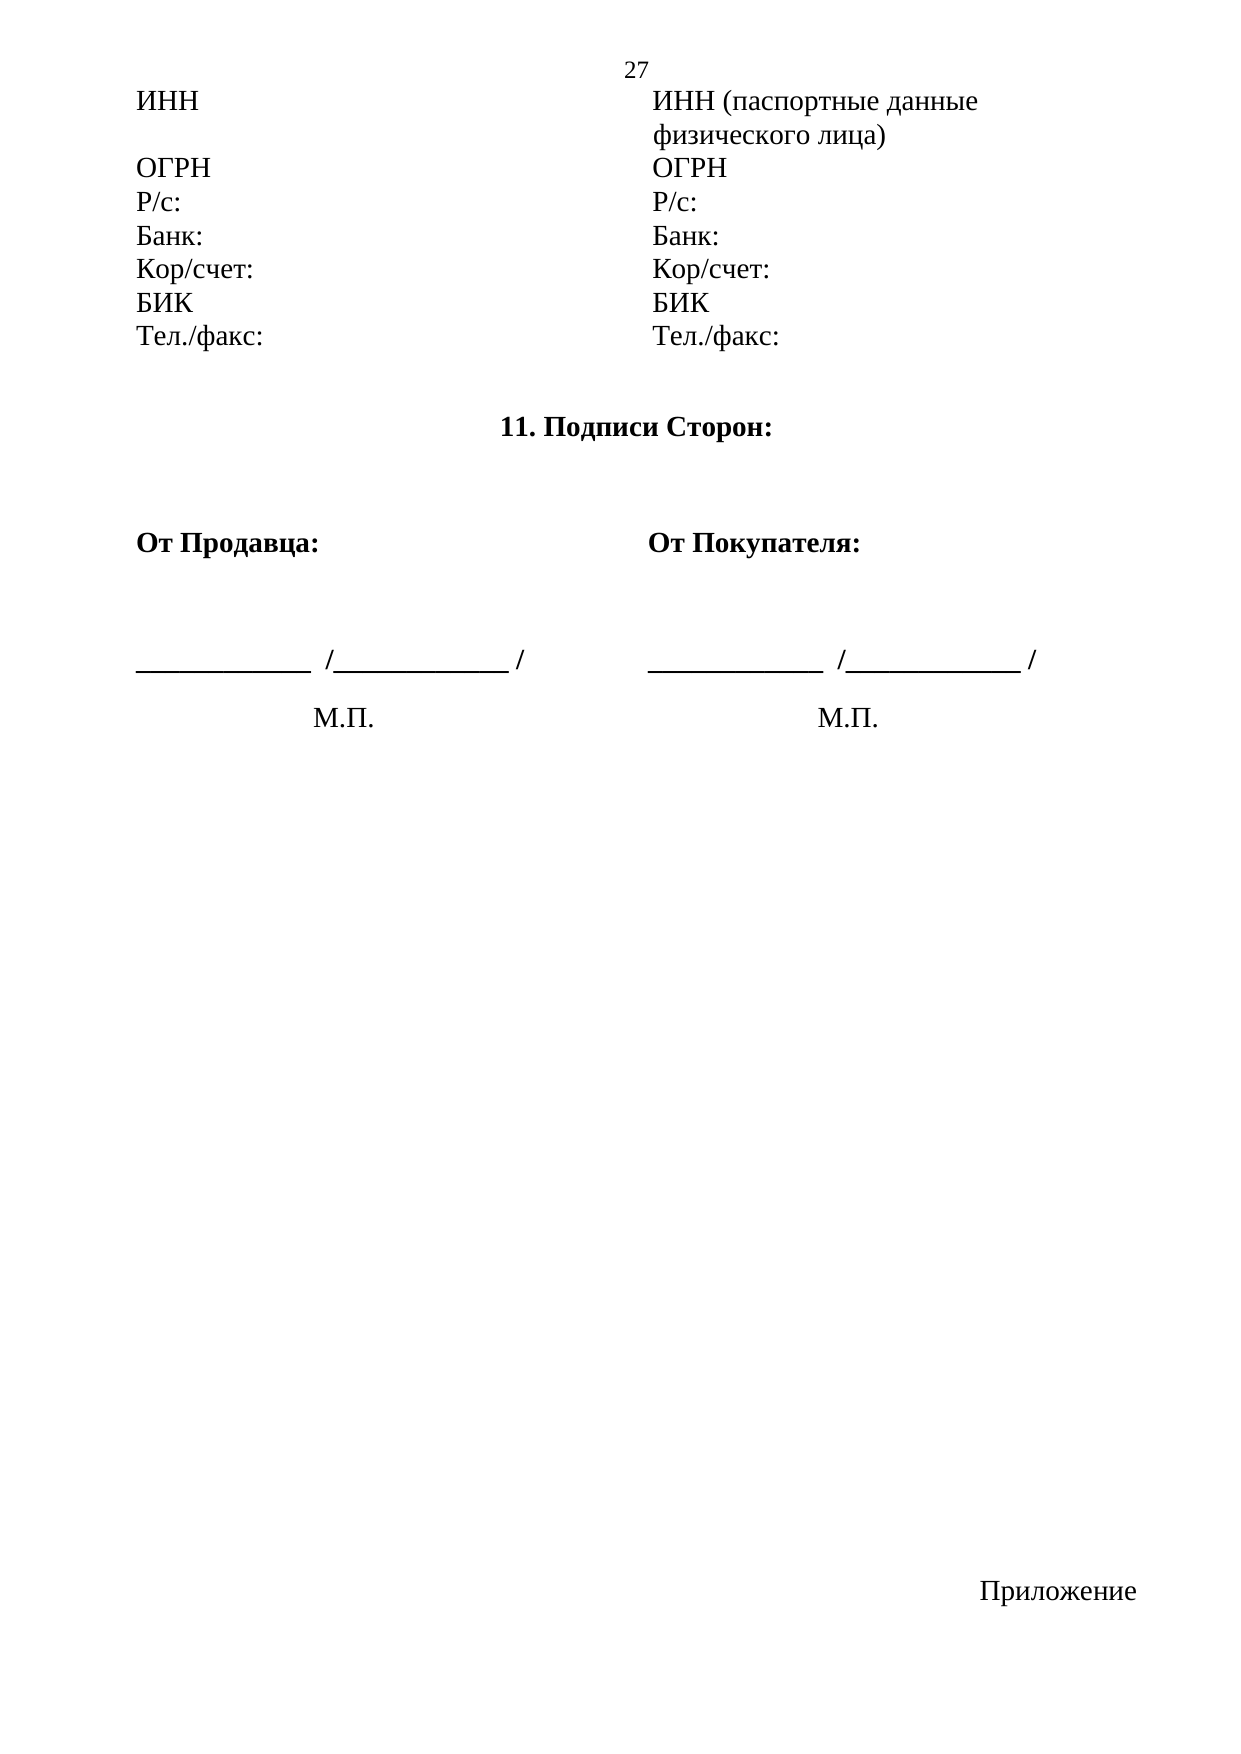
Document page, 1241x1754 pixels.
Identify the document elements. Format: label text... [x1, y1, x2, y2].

text Тел./факс: Тел./факс: [136, 318, 1137, 352]
text БИК БИК [136, 285, 1137, 318]
text Кор/счет: Кор/счет: [136, 251, 1137, 285]
text Р/с: Р/с: [136, 184, 1137, 218]
text ОГРН ОГРН [136, 151, 1137, 184]
text физического лица) [579, 117, 1137, 151]
text М.П. М.П. [136, 698, 1137, 735]
text ИНН ИНН (паспортные данные [136, 83, 1137, 117]
text Приложение [136, 1573, 1137, 1606]
text 11. Подписи Сторон: [136, 406, 1137, 444]
text Банк: Банк: [136, 218, 1137, 251]
text От Продавца: От Покупателя: [136, 523, 1137, 560]
text ____________ /____________ / ____________ /____________ / [136, 639, 1137, 677]
